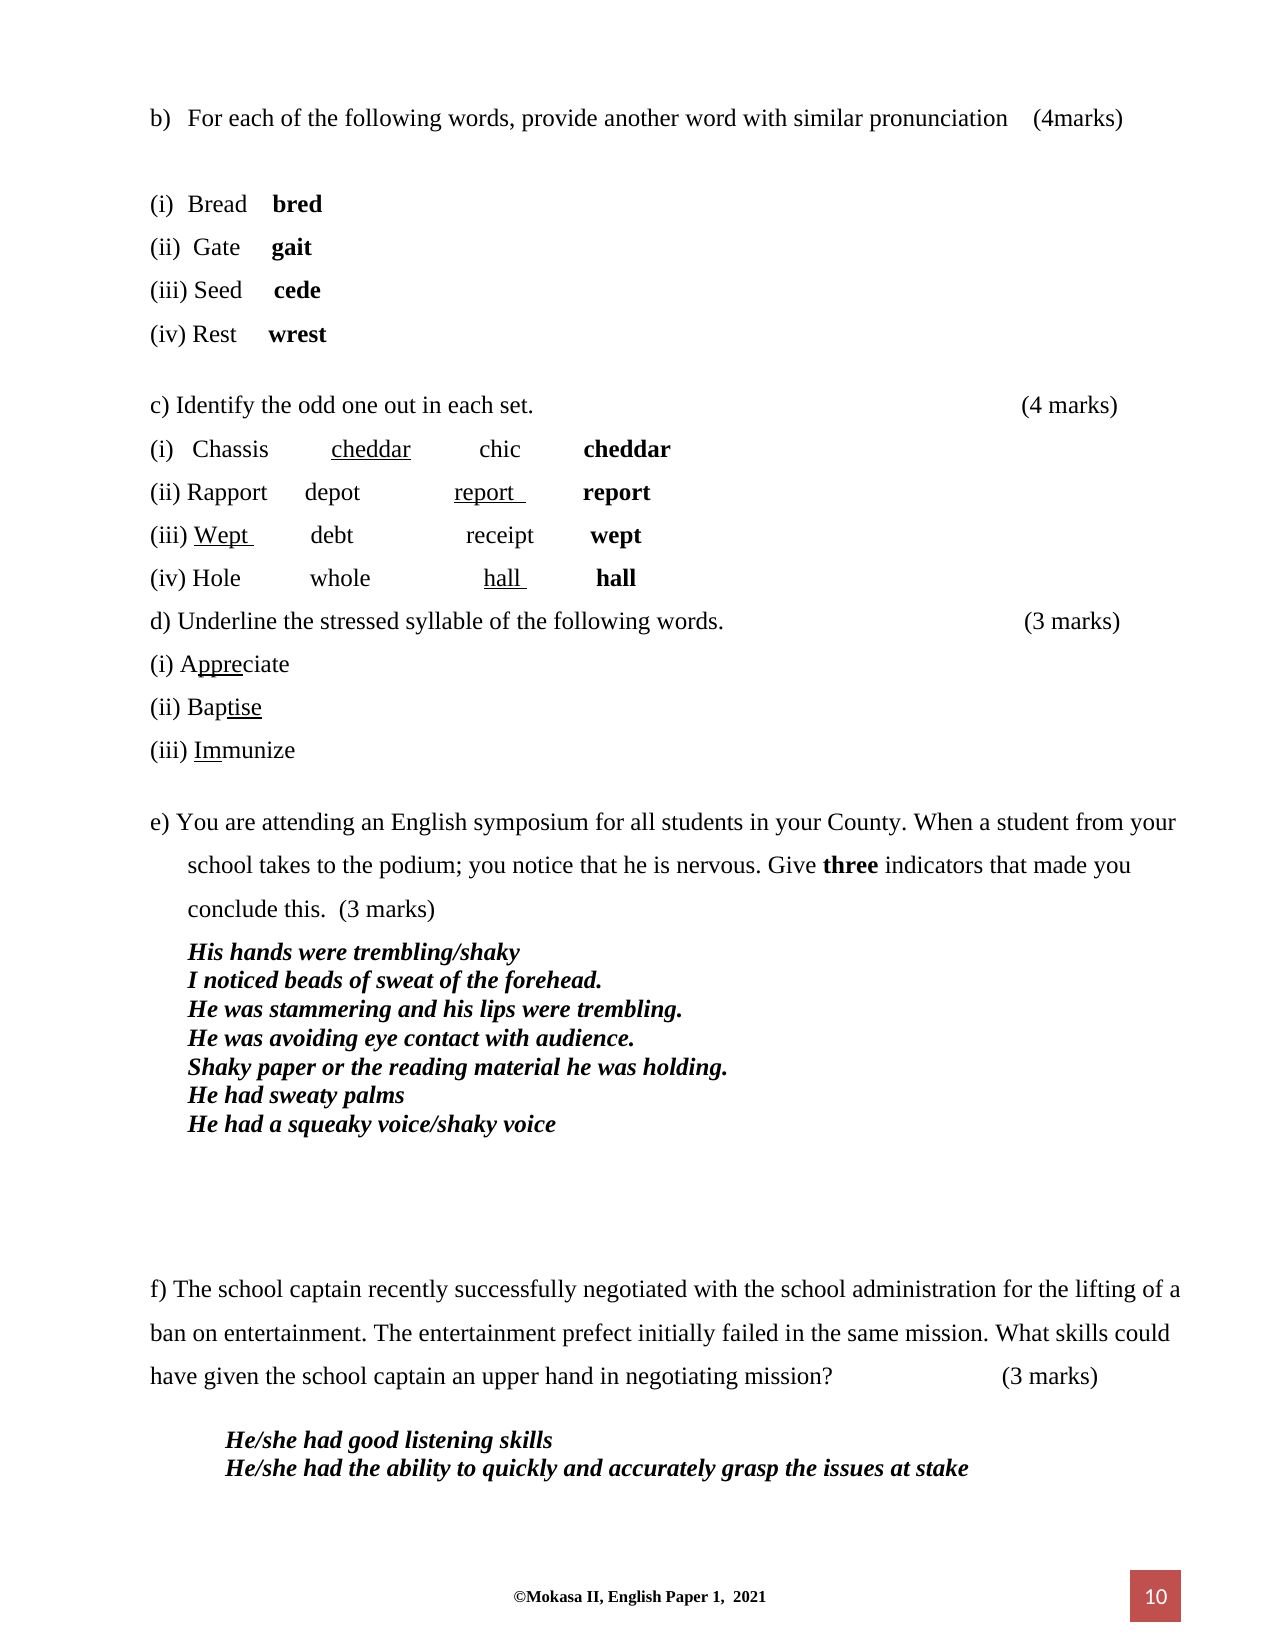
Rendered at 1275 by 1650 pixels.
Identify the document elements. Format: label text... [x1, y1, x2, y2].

text (iv) Rest wrest [150, 319, 1181, 347]
text (iii) Wept debt receipt wept [150, 520, 1181, 549]
text d) Underline the stressed syllable of the following words. (3 marks) [150, 606, 1181, 635]
text (ii) Gate gait [150, 232, 1181, 261]
text (i) Bread bred [150, 189, 1181, 218]
text He had a squeaky voice/shaky voice [187, 1109, 1181, 1138]
list He/she had the ability to quickly and accurately grasp the issues at stake [225, 1453, 1181, 1482]
text f) The school captain recently successfully negotiated with the school administration for the lifting of a ban on entertainment. The entertainment prefect initially failed in the same mission. What skills could have given the school captain an upper hand in negotiating mission? (3 marks) [150, 1274, 1181, 1389]
list He/she had good listening skills [225, 1425, 1181, 1453]
text b) For each of the following words, provide another word with similar pronunciation (4marks) [150, 103, 1181, 132]
text His hands were trembling/shaky [187, 937, 1181, 966]
text I noticed beads of sweat of the forehead. [187, 966, 1181, 994]
text (iii) Seed cede [150, 276, 1181, 304]
text (iii) Immunize [150, 736, 1181, 764]
text (ii) Rapport depot report report [150, 477, 1181, 506]
text Shaky paper or the reading material he was holding. [187, 1052, 1181, 1081]
text He was stammering and his lips were trembling. [187, 994, 1181, 1023]
text (i) Appreciate [150, 649, 1181, 678]
text (i) Chassis cheddar chic cheddar [150, 434, 1181, 462]
text (ii) Baptise [150, 692, 1181, 721]
text (iv) Hole whole hall hall [150, 563, 1181, 592]
text He had sweaty palms [187, 1081, 1181, 1109]
text c) Identify the odd one out in each set. (4 marks) [150, 391, 1181, 419]
text He was avoiding eye contact with audience. [187, 1023, 1181, 1052]
text e) You are attending an English symposium for all students in your County. When a student from your school takes to the podium; you notice that he is nervous. Give three indicators that made you conclude this. (3 marks) [150, 807, 1181, 922]
